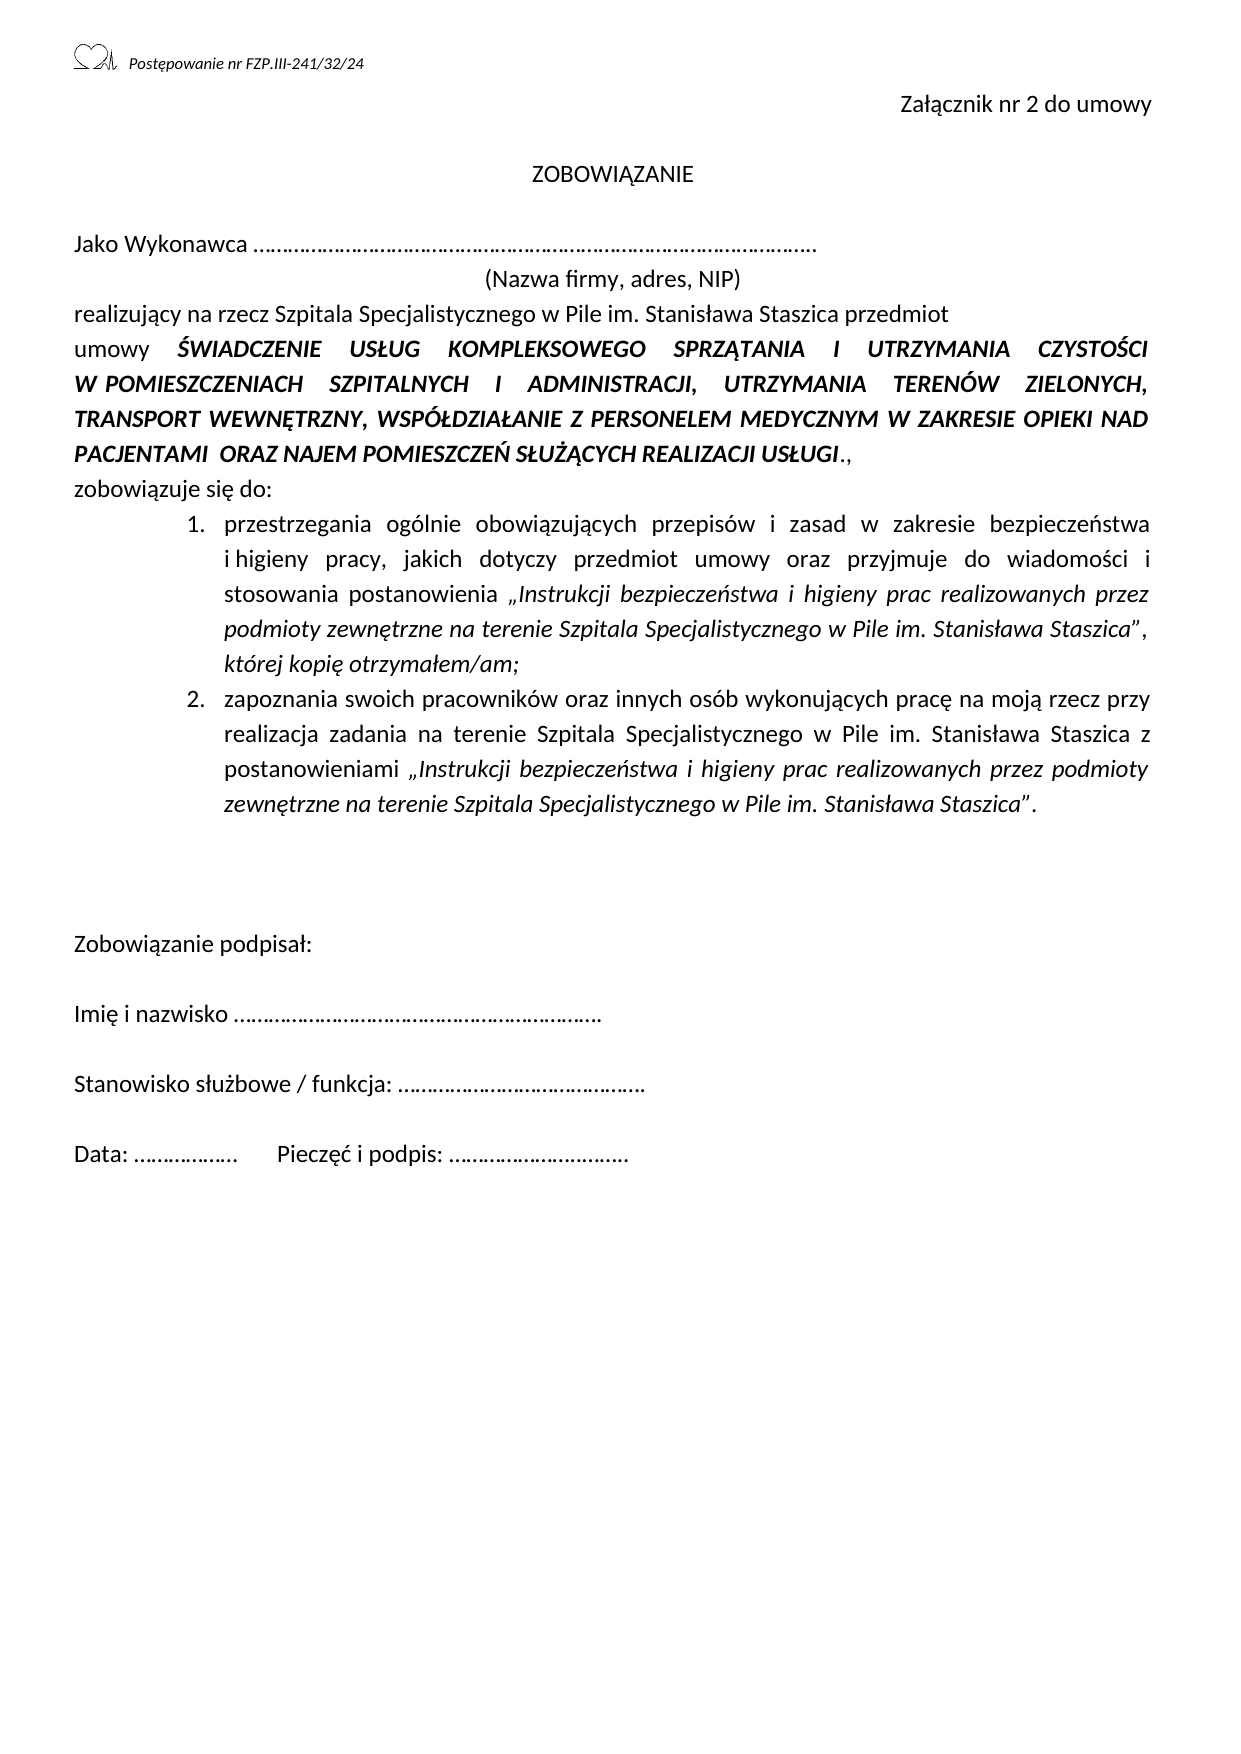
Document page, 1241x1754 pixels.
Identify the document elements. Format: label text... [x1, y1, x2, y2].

text umowy ŚWIADCZENIE USŁUG KOMPLEKSOWEGO SPRZĄTANIA I UTRZYMANIA CZYSTOŚCI W POMIESZCZENIACH SZPITALNYCH I ADMINISTRACJI, UTRZYMANIA TERENÓW ZIELONYCH, TRANSPORT WEWNĘTRZNY, WSPÓŁDZIAŁANIE Z PERSONELEM MEDYCZNYM W ZAKRESIE OPIEKI NAD PACJENTAMI ORAZ NAJEM POMIESZCZEŃ SŁUŻĄCYCH REALIZACJI USŁUGI., [74, 334, 1152, 469]
list przestrzegania ogólnie obowiązujących przepisów i zasad w zakresie bezpieczeństwa i higieny pracy, jakich dotyczy przedmiot umowy oraz przyjmuje do wiadomości i stosowania postanowienia „Instrukcji bezpieczeństwa i higieny prac realizowanych przez podmioty zewnętrzne na terenie Szpitala Specjalistycznego w Pile im. Stanisława Staszica”, której kopię otrzymałem/am; [186, 509, 1152, 679]
list zapoznania swoich pracowników oraz innych osób wykonujących pracę na moją rzecz przy realizacja zadania na terenie Szpitala Specjalistycznego w Pile im. Stanisława Staszica z postanowieniami „Instrukcji bezpieczeństwa i higieny prac realizowanych przez podmioty zewnętrzne na terenie Szpitala Specjalistycznego w Pile im. Stanisława Staszica”. [186, 684, 1152, 819]
picture [73, 44, 118, 70]
text zobowiązuje się do: [74, 474, 1152, 504]
text (Nazwa firmy, adres, NIP) [74, 264, 1152, 294]
text Załącznik nr 2 do umowy [664, 89, 1152, 119]
text Jako Wykonawca …………………………………………………………………………………….. [74, 229, 1152, 259]
text Imię i nazwisko ………………………………………………………. [74, 999, 1152, 1029]
text Stanowisko służbowe / funkcja: ……………………………………. [74, 1069, 1152, 1099]
text Data: ……………… Pieczęć i podpis: …………………..…….. [74, 1139, 1152, 1169]
text ZOBOWIĄZANIE [74, 159, 1152, 189]
text realizujący na rzecz Szpitala Specjalistycznego w Pile im. Stanisława Staszica przedmiot [74, 299, 1152, 329]
text Zobowiązanie podpisał: [74, 929, 1152, 959]
